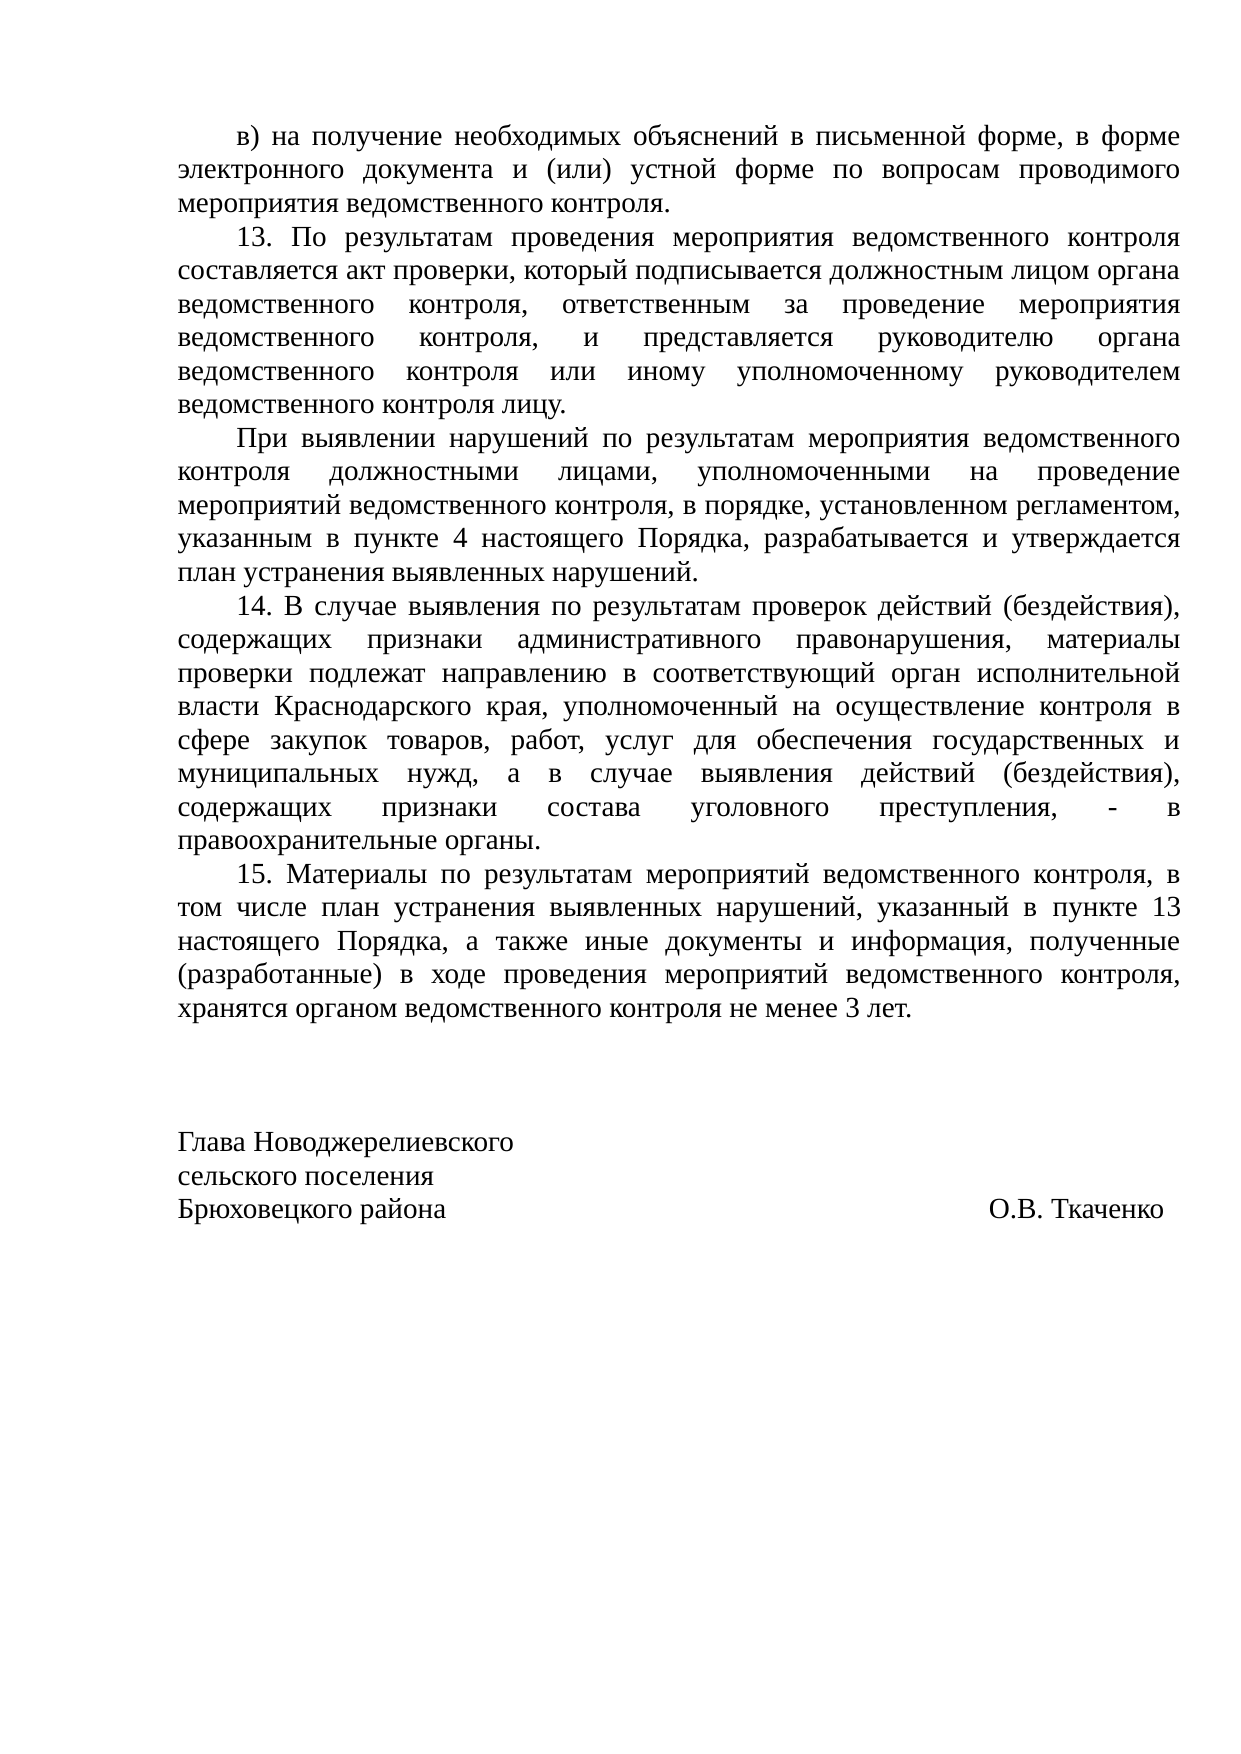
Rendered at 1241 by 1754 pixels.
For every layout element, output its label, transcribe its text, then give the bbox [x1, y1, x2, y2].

text 13. По результатам проведения мероприятия ведомственного контроля составляется акт проверки, который подписывается должностным лицом органа ведомственного контроля, ответственным за проведение мероприятия ведомственного контроля, и представляется руководителю органа ведомственного контроля или иному уполномоченному руководителем ведомственного контроля лицу. [177, 219, 1181, 420]
text 14. В случае выявления по результатам проверок действий (бездействия), содержащих признаки административного правонарушения, материалы проверки подлежат направлению в соответствующий орган исполнительной власти Краснодарского края, уполномоченный на осуществление контроля в сфере закупок товаров, работ, услуг для обеспечения государственных и муниципальных нужд, а в случае выявления действий (бездействия), содержащих признаки состава уголовного преступления, - в правоохранительные органы. [177, 588, 1181, 856]
text При выявлении нарушений по результатам мероприятия ведомственного контроля должностными лицами, уполномоченными на проведение мероприятий ведомственного контроля, в порядке, установленном регламентом, указанным в пункте 4 настоящего Порядка, разрабатывается и утверждается план устранения выявленных нарушений. [177, 420, 1181, 588]
text 15. Материалы по результатам мероприятий ведомственного контроля, в том числе план устранения выявленных нарушений, указанный в пункте 13 настоящего Порядка, а также иные документы и информация, полученные (разработанные) в ходе проведения мероприятий ведомственного контроля, хранятся органом ведомственного контроля не менее 3 лет. [177, 856, 1181, 1024]
text Глава Новоджерелиевского [177, 1124, 1181, 1158]
text сельского поселения [177, 1158, 1181, 1191]
text Брюховецкого района О.В. Ткаченко [177, 1191, 1181, 1225]
text в) на получение необходимых объяснений в письменной форме, в форме электронного документа и (или) устной форме по вопросам проводимого мероприятия ведомственного контроля. [177, 118, 1181, 219]
